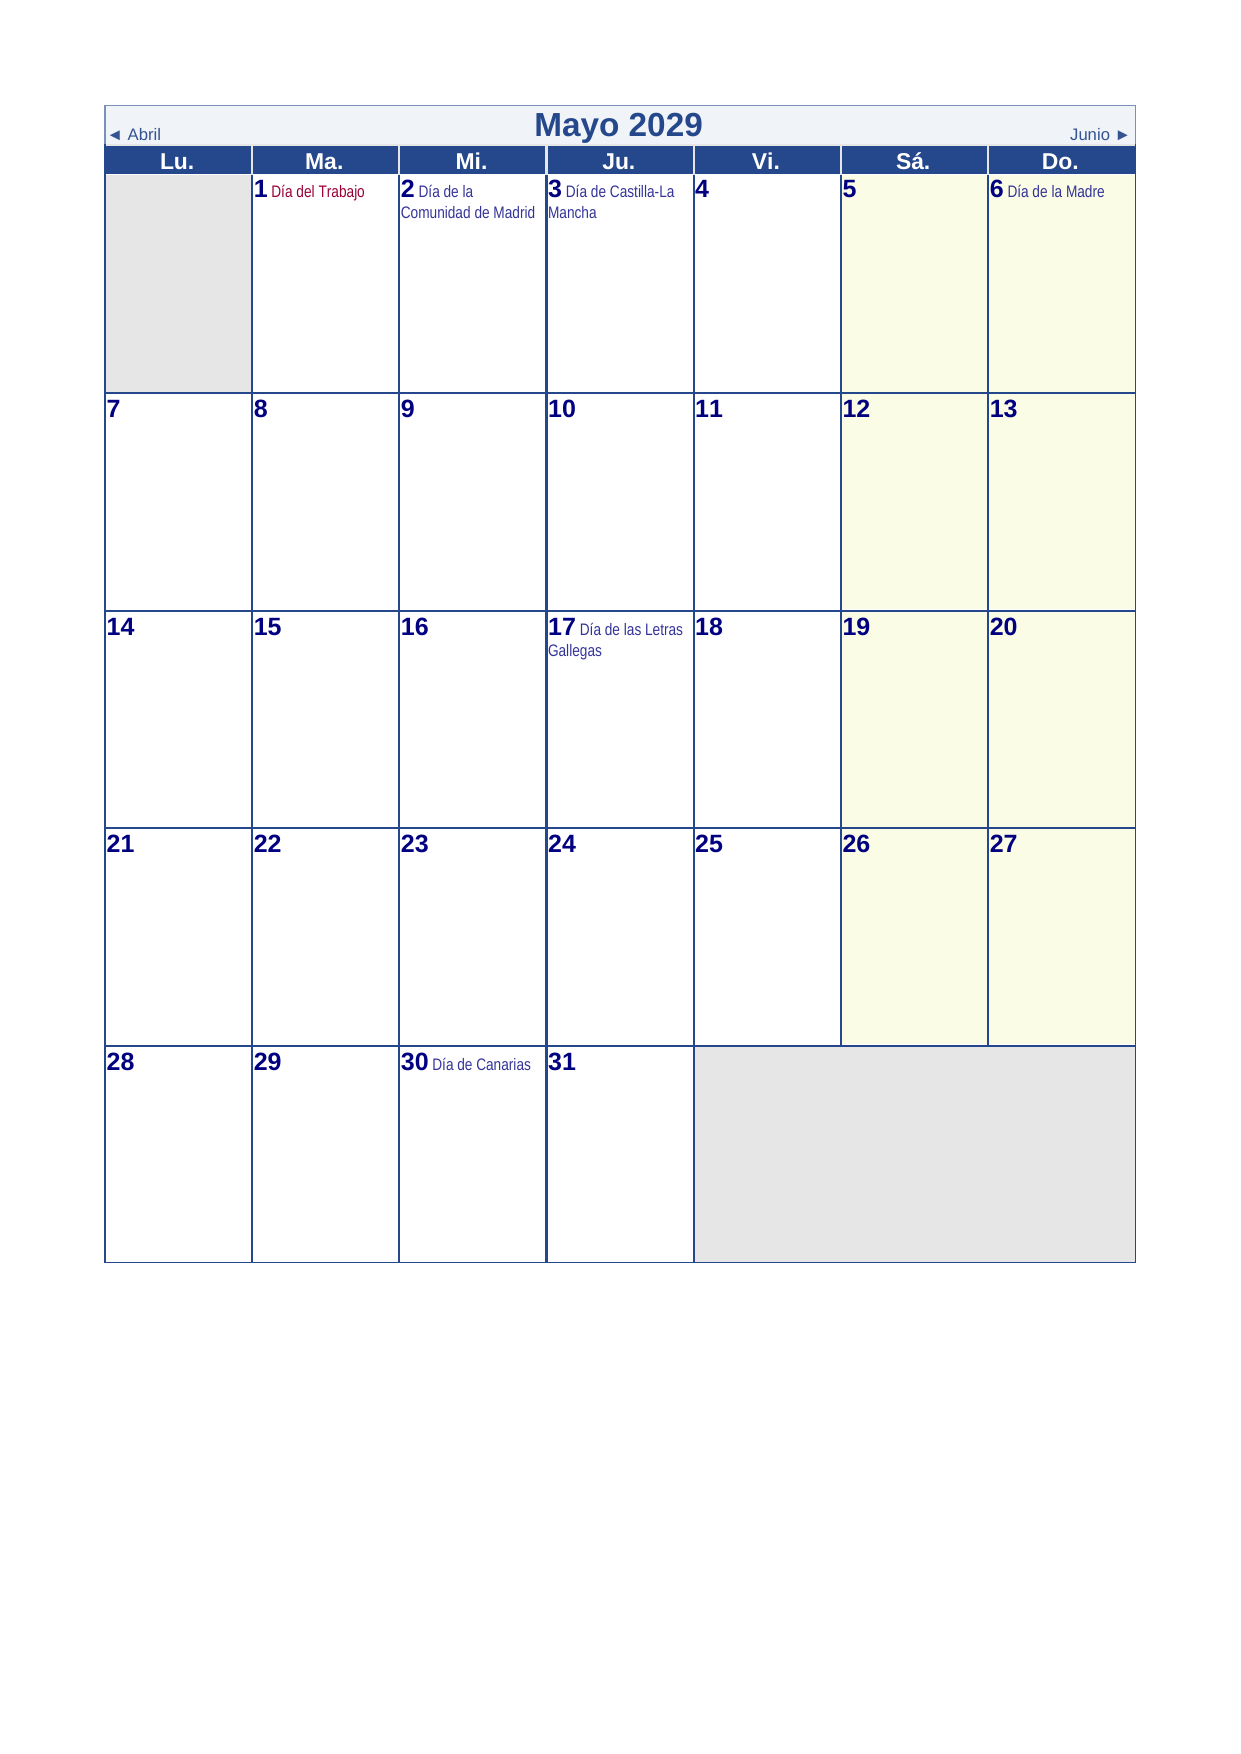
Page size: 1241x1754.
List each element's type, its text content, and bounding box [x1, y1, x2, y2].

table_cell 21 [106, 829, 251, 1044]
table_cell 29 [253, 1047, 398, 1262]
table_cell 22 [253, 829, 398, 1044]
table_cell 30 Día de Canarias [400, 1047, 545, 1262]
table_cell 13 [989, 394, 1135, 609]
table_header Junio ► [988, 106, 1135, 144]
table_cell 15 [253, 612, 398, 827]
table_cell 5 [842, 175, 987, 392]
table_cell 28 [106, 1047, 251, 1262]
table_header Mayo 2029 [252, 106, 988, 144]
table_cell 9 [400, 394, 545, 609]
table_cell 4 [695, 175, 840, 392]
table_cell 11 [695, 394, 840, 609]
table_cell [695, 1047, 1135, 1262]
table_cell 27 [989, 829, 1135, 1044]
table_cell 19 [842, 612, 987, 827]
table_cell 8 [253, 394, 398, 609]
table_cell 24 [548, 829, 693, 1044]
table_cell 18 [695, 612, 840, 827]
table_cell Lu. [106, 146, 251, 174]
table_cell 10 [548, 394, 693, 609]
table_cell 1 Día del Trabajo [253, 175, 398, 392]
table_cell 6 Día de la Madre [989, 175, 1135, 392]
table_cell Do. [989, 146, 1135, 174]
table_header ◄ Abril [106, 106, 252, 144]
table_cell Vi. [695, 146, 840, 174]
table_cell 20 [989, 612, 1135, 827]
table_cell Sá. [842, 146, 987, 174]
table_cell 23 [400, 829, 545, 1044]
table_cell [106, 175, 251, 392]
table_cell 14 [106, 612, 251, 827]
table_cell 2 Día de la Comunidad de Madrid [400, 175, 545, 392]
table_cell 26 [842, 829, 987, 1044]
table_cell 31 [548, 1047, 693, 1262]
table_cell 25 [695, 829, 840, 1044]
table_cell 7 [106, 394, 251, 609]
table_cell Ju. [548, 146, 693, 174]
table_cell Ma. [253, 146, 398, 174]
table_cell 17 Día de las Letras Gallegas [548, 612, 693, 827]
table_cell 3 Día de Castilla-La Mancha [548, 175, 693, 392]
table_cell 16 [400, 612, 545, 827]
table_cell 12 [842, 394, 987, 609]
table_cell Mi. [400, 146, 545, 174]
